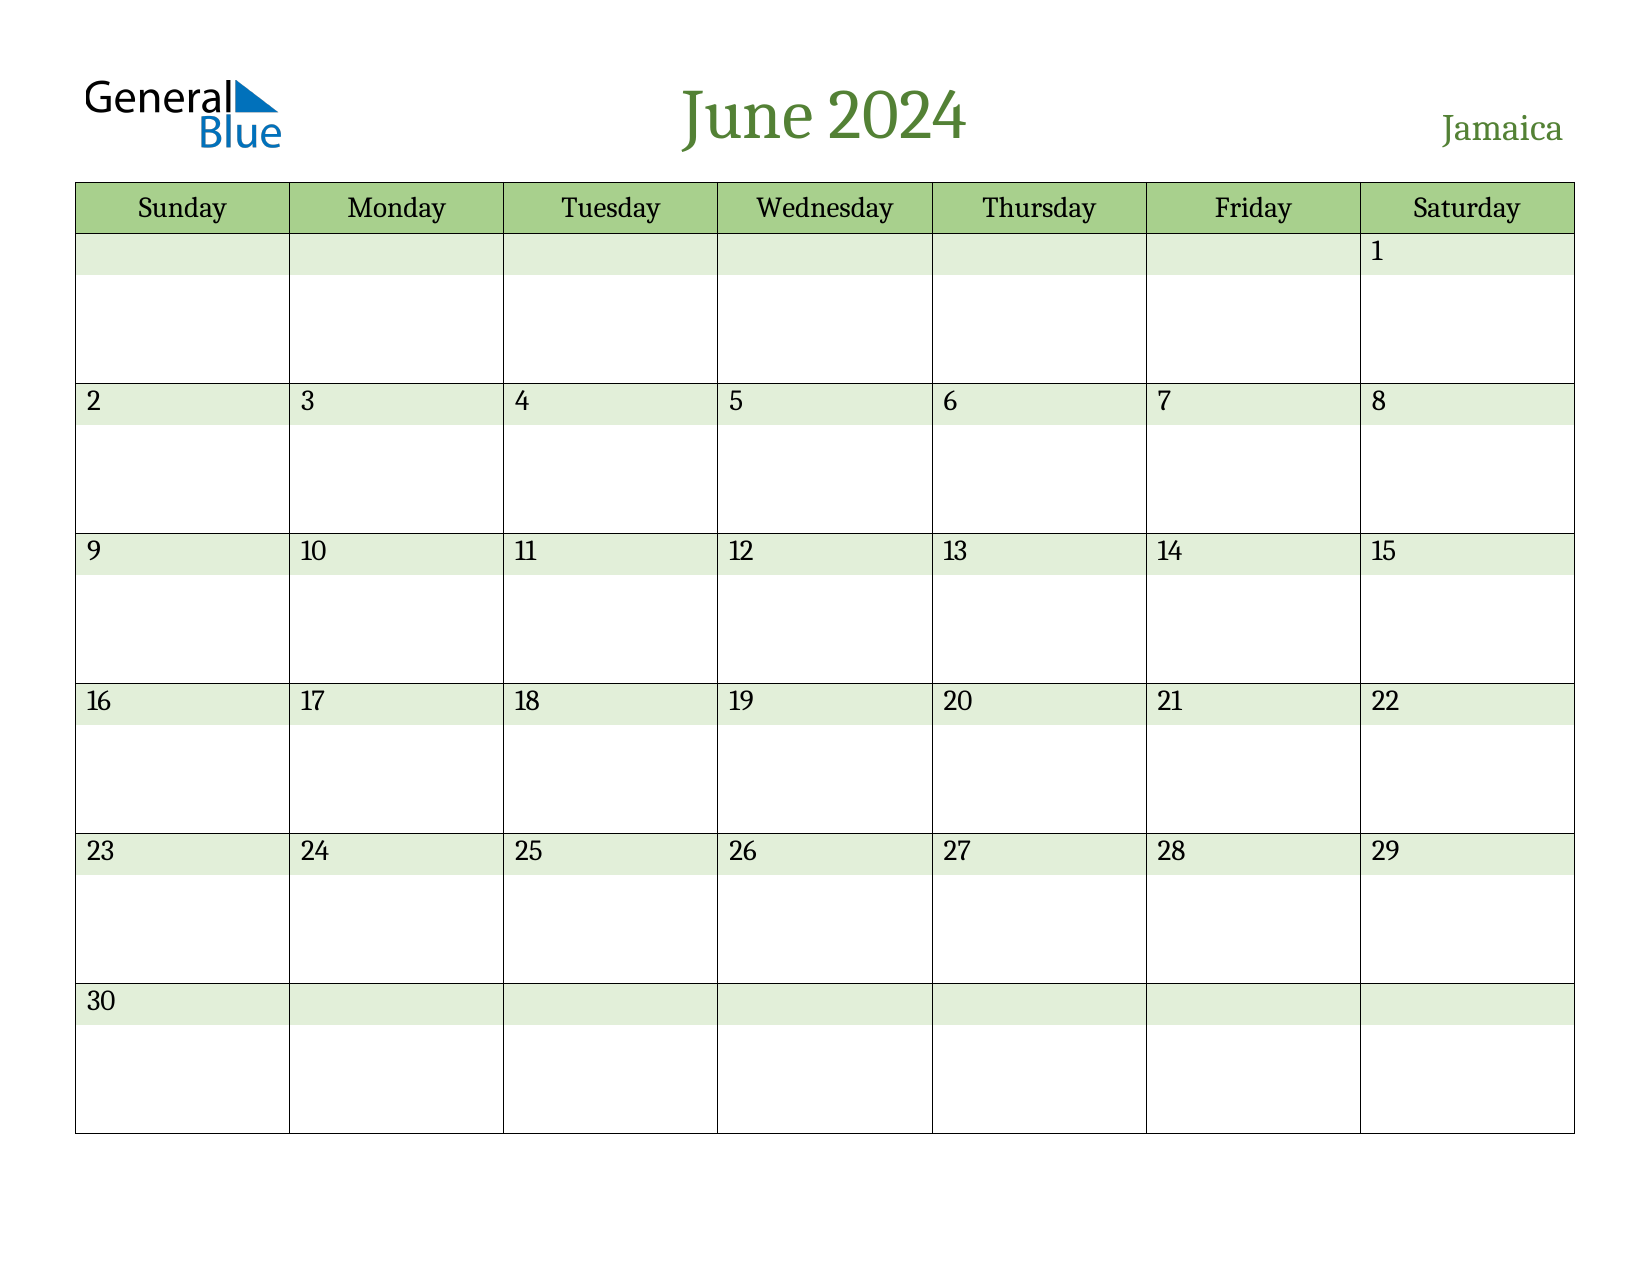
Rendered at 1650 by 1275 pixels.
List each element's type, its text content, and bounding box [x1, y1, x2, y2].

table_cell [1361, 875, 1574, 983]
table_header June 2024 [504, 75, 1146, 182]
table_cell 23 [76, 834, 289, 875]
table_cell [290, 234, 503, 275]
table_cell [1361, 575, 1574, 683]
table_cell 27 [933, 834, 1146, 875]
table_cell 5 [718, 384, 932, 425]
table_cell 22 [1361, 684, 1574, 725]
table_cell [76, 425, 289, 533]
table_cell 17 [290, 684, 503, 725]
table_cell 29 [1361, 834, 1574, 875]
table_cell [504, 425, 717, 533]
table_cell [718, 275, 932, 383]
table_cell [290, 875, 503, 983]
table_cell [1147, 875, 1360, 983]
table_cell 30 [76, 984, 289, 1025]
table_cell Thursday [933, 183, 1146, 233]
table_cell 24 [290, 834, 503, 875]
table_cell [290, 1025, 503, 1133]
table_cell [1147, 1025, 1360, 1133]
table_cell [504, 984, 717, 1025]
table_cell [76, 725, 289, 833]
table_cell 1 [1361, 234, 1574, 275]
table_cell [718, 425, 932, 533]
table_cell [1361, 275, 1574, 383]
table_cell [718, 575, 932, 683]
table_cell [933, 425, 1146, 533]
table_cell [290, 984, 503, 1025]
table_header [76, 75, 503, 182]
table_cell 3 [290, 384, 503, 425]
table_cell 13 [933, 534, 1146, 575]
table_cell [76, 234, 289, 275]
table_cell [1361, 984, 1574, 1025]
table_cell [76, 875, 289, 983]
table_cell [504, 234, 717, 275]
table_cell Saturday [1361, 183, 1574, 233]
table_cell [504, 875, 717, 983]
table_cell [504, 1025, 717, 1133]
table_cell 4 [504, 384, 717, 425]
table_cell [933, 1025, 1146, 1133]
table_cell [1147, 984, 1360, 1025]
table_cell [76, 275, 289, 383]
table_cell 12 [718, 534, 932, 575]
table_cell [290, 575, 503, 683]
table_cell [718, 1025, 932, 1133]
table_cell 26 [718, 834, 932, 875]
table_cell [76, 575, 289, 683]
table_cell [290, 425, 503, 533]
table_header Jamaica [1146, 75, 1574, 182]
table_cell [1361, 425, 1574, 533]
table_cell [1147, 575, 1360, 683]
table_cell [718, 984, 932, 1025]
table_cell [933, 575, 1146, 683]
table_cell 7 [1147, 384, 1360, 425]
table_cell [1147, 725, 1360, 833]
table_cell 11 [504, 534, 717, 575]
table_cell 10 [290, 534, 503, 575]
table_cell [933, 234, 1146, 275]
table_cell 18 [504, 684, 717, 725]
table_cell [1361, 1025, 1574, 1133]
table_cell [504, 725, 717, 833]
table_cell [504, 575, 717, 683]
table_cell [76, 1025, 289, 1133]
table_cell [504, 275, 717, 383]
table_cell [1147, 234, 1360, 275]
table_cell [1361, 725, 1574, 833]
table_cell [933, 984, 1146, 1025]
table_cell [290, 725, 503, 833]
table_cell [1147, 275, 1360, 383]
table_cell 6 [933, 384, 1146, 425]
table_cell 14 [1147, 534, 1360, 575]
table_cell 19 [718, 684, 932, 725]
table_cell [1147, 425, 1360, 533]
table_cell 9 [76, 534, 289, 575]
table_cell [718, 875, 932, 983]
table_cell 25 [504, 834, 717, 875]
table_cell 20 [933, 684, 1146, 725]
picture [86, 80, 281, 148]
table_cell 16 [76, 684, 289, 725]
table_cell 28 [1147, 834, 1360, 875]
table_cell [933, 875, 1146, 983]
table_cell 15 [1361, 534, 1574, 575]
table_cell Wednesday [718, 183, 932, 233]
table_cell [718, 725, 932, 833]
table_cell 2 [76, 384, 289, 425]
table_cell [933, 275, 1146, 383]
table_cell 21 [1147, 684, 1360, 725]
table_cell [933, 725, 1146, 833]
table_cell [718, 234, 932, 275]
table_cell Tuesday [504, 183, 717, 233]
table_cell Sunday [76, 183, 289, 233]
table_cell Friday [1147, 183, 1360, 233]
table_cell 8 [1361, 384, 1574, 425]
table_cell Monday [290, 183, 503, 233]
table_cell [290, 275, 503, 383]
